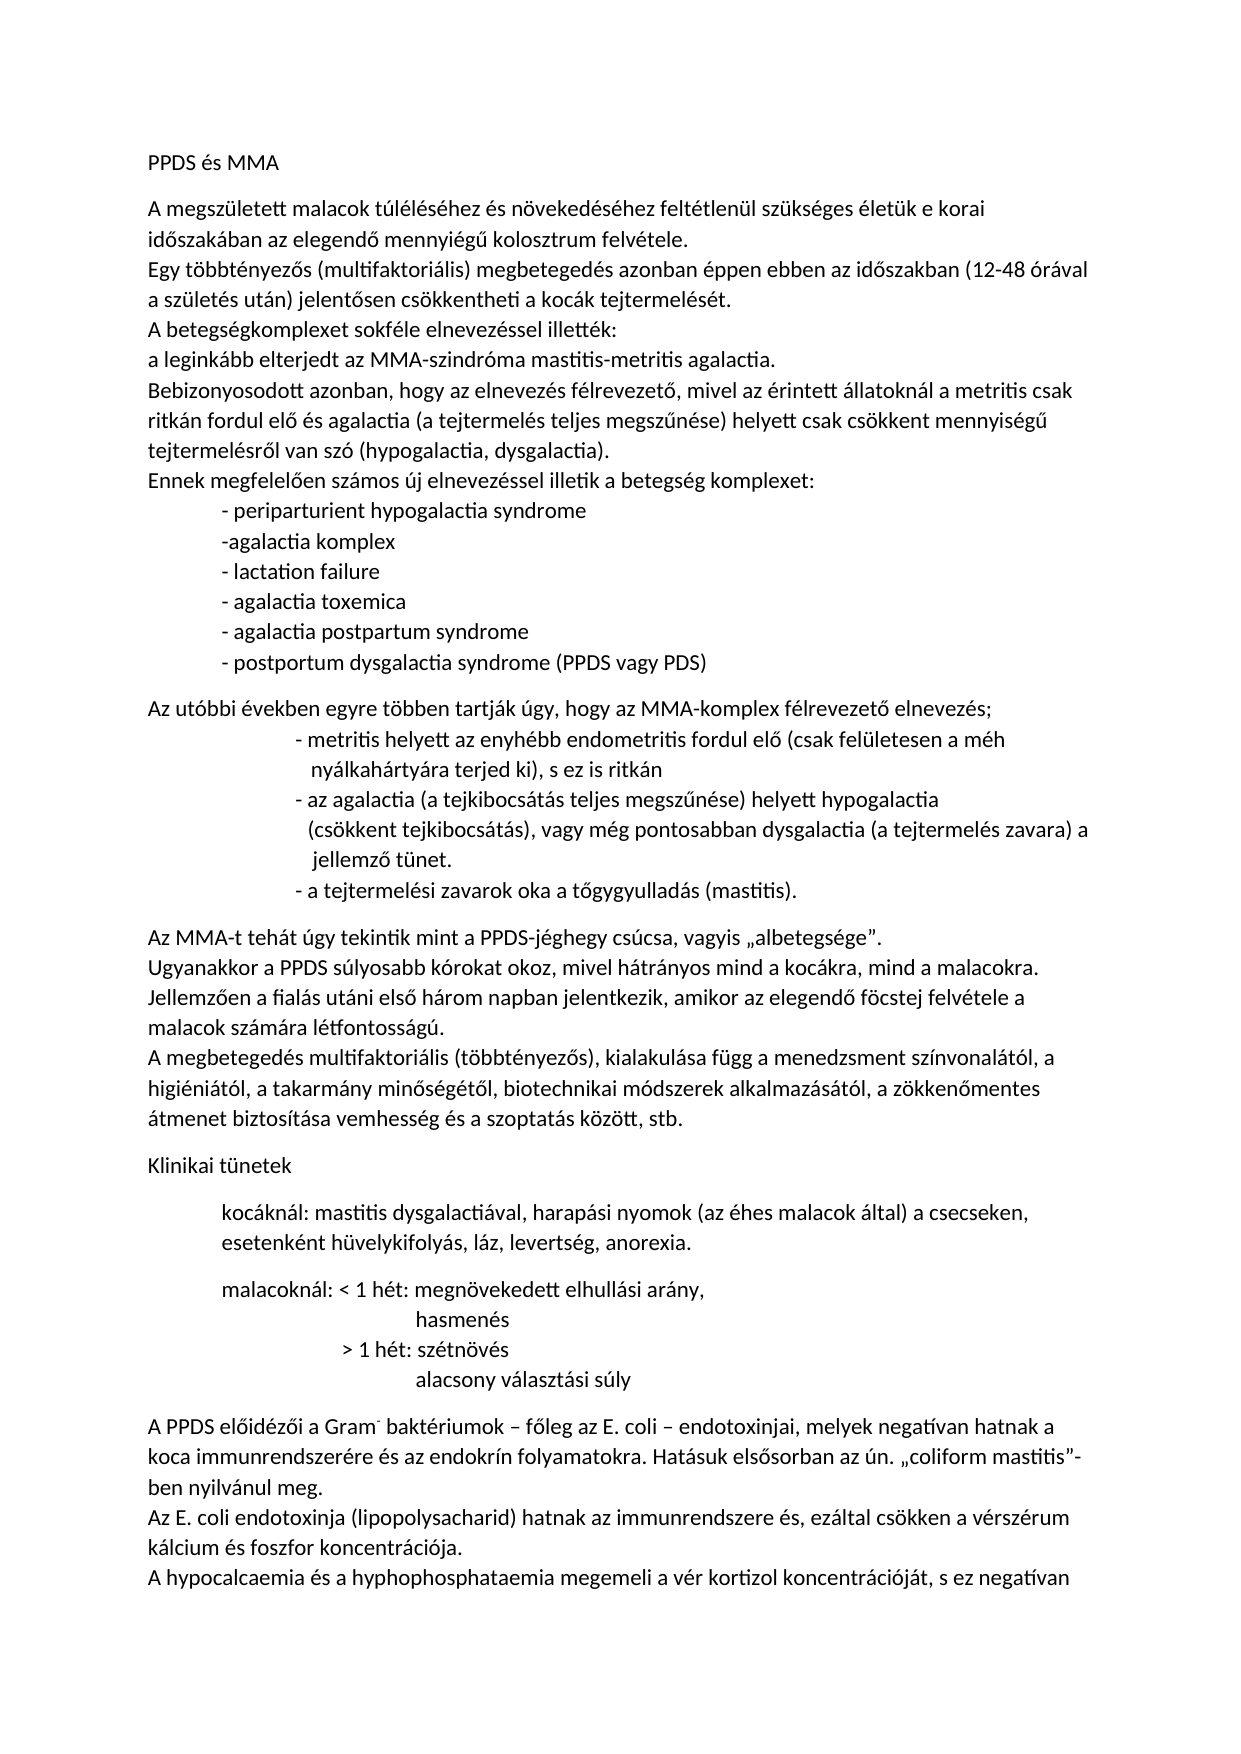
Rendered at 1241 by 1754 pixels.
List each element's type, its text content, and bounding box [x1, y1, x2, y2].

text kocáknál: mastitis dysgalactiával, harapási nyomok (az éhes malacok által) a csecseken, esetenként hüvelykifolyás, láz, levertség, anorexia. [148, 1198, 1093, 1256]
text Az MMA-t tehát úgy tekintik mint a PPDS-jéghegy csúcsa, vagyis „albetegsége”. Ugyanakkor a PPDS súlyosabb kórokat okoz, mivel hátrányos mind a kocákra, mind a malacokra. Jellemzően a fialás utáni első három napban jelentkezik, amikor az elegendő föcstej felvétele a malacok számára létfontosságú. A megbetegedés multifaktoriális (többtényezős), kialakulása függ a menedzsment színvonalától, a higiéniától, a takarmány minőségétől, biotechnikai módszerek alkalmazásától, a zökkenőmentes átmenet biztosítása vemhesség és a szoptatás között, stb. [148, 923, 1093, 1132]
text Az utóbbi években egyre többen tartják úgy, hogy az MMA-komplex félrevezető elnevezés; - metritis helyett az enyhébb endometritis fordul elő (csak felületesen a méh nyálkahártyára terjed ki), s ez is ritkán - az agalactia (a tejkibocsátás teljes megszűnése) helyett hypogalactia (csökkent tejkibocsátás), vagy még pontosabban dysgalactia (a tejtermelés zavara) a jellemző tünet. - a tejtermelési zavarok oka a tőgygyulladás (mastitis). [148, 694, 1093, 904]
text A megszületett malacok túléléséhez és növekedéséhez feltétlenül szükséges életük e korai időszakában az elegendő mennyiégű kolosztrum felvétele. Egy többtényezős (multifaktoriális) megbetegedés azonban éppen ebben az időszakban (12-48 órával a születés után) jelentősen csökkentheti a kocák tejtermelését. A betegségkomplexet sokféle elnevezéssel illették: a leginkább elterjedt az MMA-szindróma mastitis-metritis agalactia. Bebizonyosodott azonban, hogy az elnevezés félrevezető, mivel az érintett állatoknál a metritis csak ritkán fordul elő és agalactia (a tejtermelés teljes megszűnése) helyett csak csökkent mennyiségű tejtermelésről van szó (hypogalactia, dysgalactia). Ennek megfelelően számos új elnevezéssel illetik a betegség komplexet: - periparturient hypogalactia syndrome -agalactia komplex - lactation failure - agalactia toxemica - agalactia postpartum syndrome - postportum dysgalactia syndrome (PPDS vagy PDS) [148, 194, 1093, 676]
text malacoknál: < 1 hét: megnövekedett elhullási arány, hasmenés > 1 hét: szétnövés alacsony választási súly [148, 1275, 1093, 1393]
text Klinikai tünetek [148, 1151, 1093, 1179]
text PPDS és MMA [148, 148, 1093, 176]
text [148, 1412, 1093, 1591]
